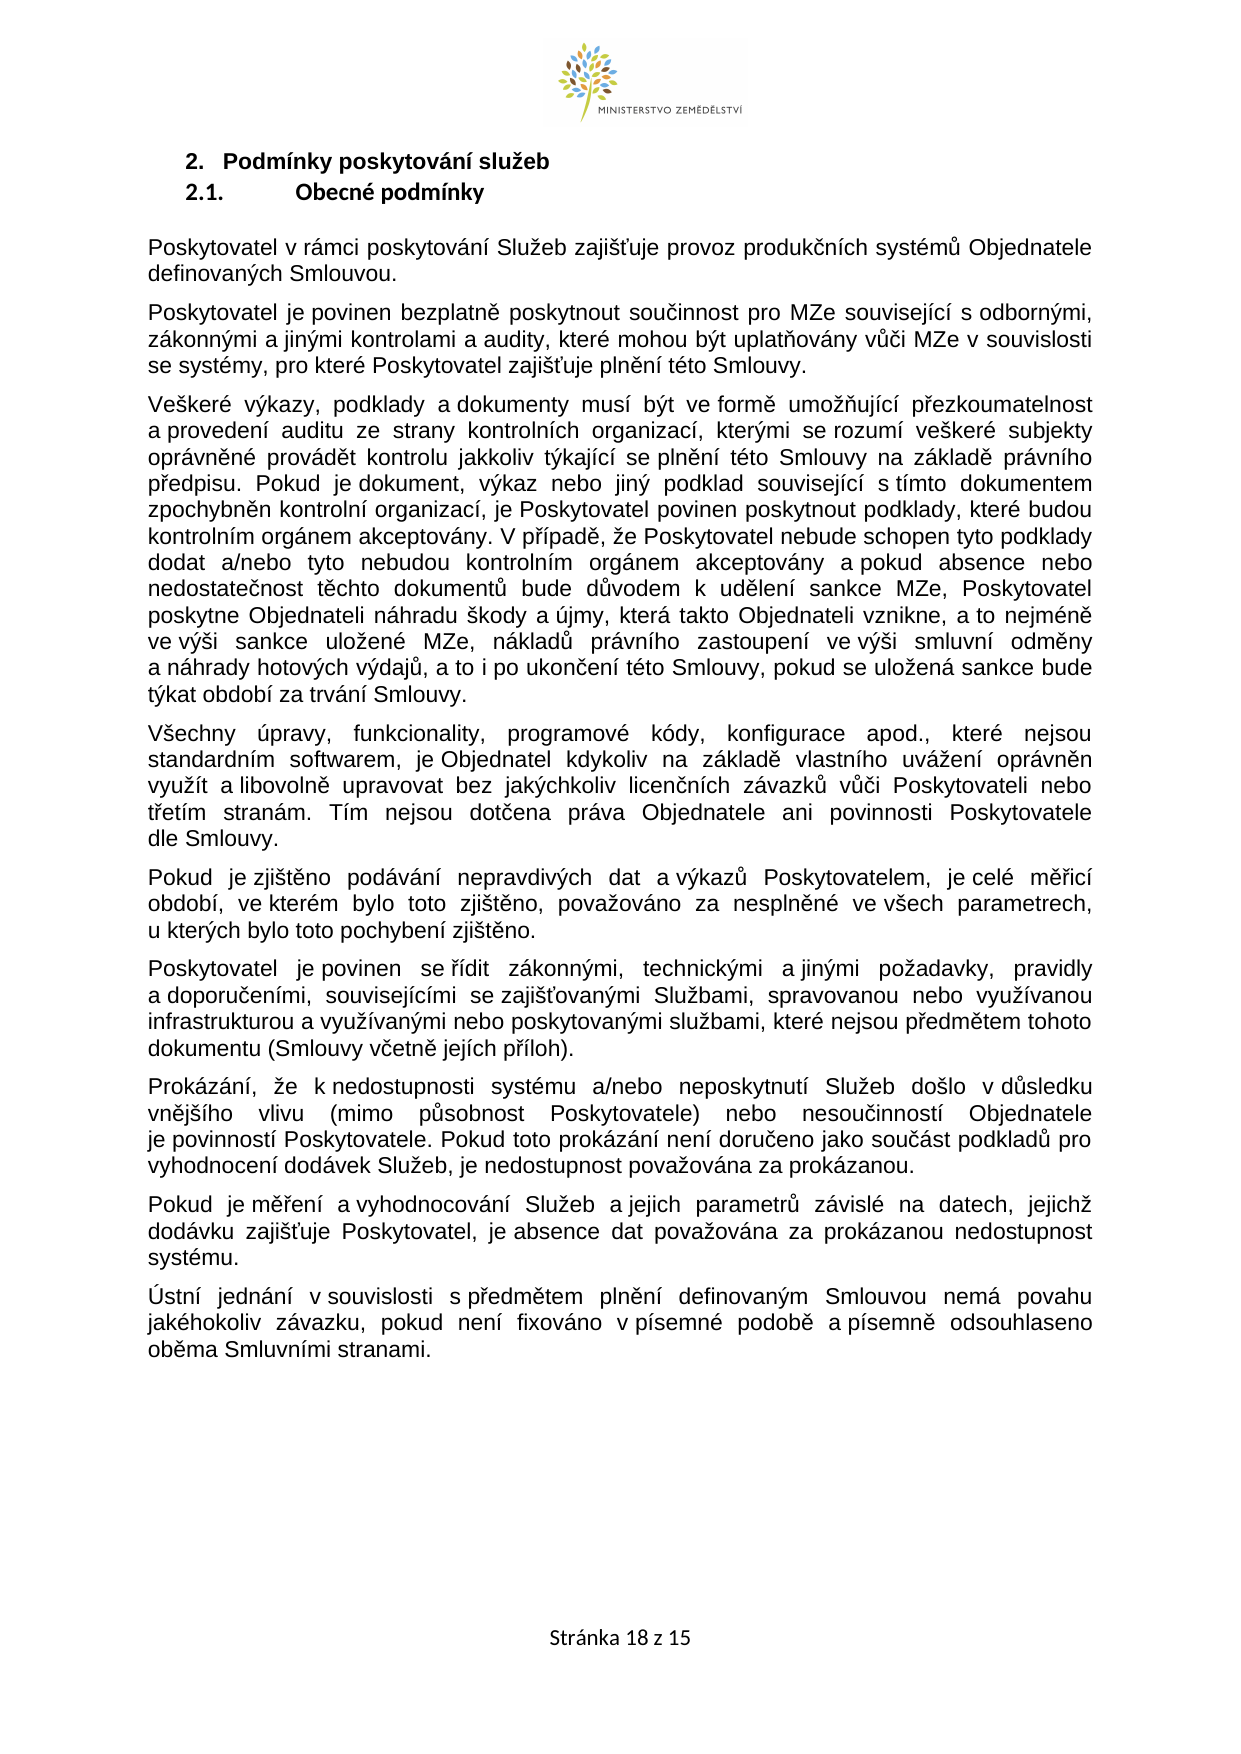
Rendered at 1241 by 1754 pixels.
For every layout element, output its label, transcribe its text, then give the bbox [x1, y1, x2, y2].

subtitle Podmínky poskytování služeb [185, 148, 1092, 174]
text Ústní jednání v souvislosti s předmětem plnění definovaným Smlouvou nemá povahu jakéhokoliv závazku, pokud není fixováno v písemné podobě a písemně odsouhlaseno oběma Smluvními stranami. [148, 1283, 1092, 1362]
text Poskytovatel v rámci poskytování Služeb zajišťuje provoz produkčních systémů Objednatele definovaných Smlouvou. [148, 234, 1092, 287]
text Všechny úpravy, funkcionality, programové kódy, konfigurace apod., které nejsou standardním softwarem, je Objednatel kdykoliv na základě vlastního uvážení oprávněn využít a libovolně upravovat bez jakýchkoliv licenčních závazků vůči Poskytovateli nebo třetím stranám. Tím nejsou dotčena práva Objednatele ani povinnosti Poskytovatele dle Smlouvy. [148, 719, 1092, 851]
text Pokud je měření a vyhodnocování Služeb a jejich parametrů závislé na datech, jejichž dodávku zajišťuje Poskytovatel, je absence dat považována za prokázanou nedostupnost systému. [148, 1191, 1092, 1270]
text Veškeré výkazy, podklady a dokumenty musí být ve formě umožňující přezkoumatelnost a provedení auditu ze strany kontrolních organizací, kterými se rozumí veškeré subjekty oprávněné provádět kontrolu jakkoliv týkající se plnění této Smlouvy na základě právního předpisu. Pokud je dokument, výkaz nebo jiný podklad související s tímto dokumentem zpochybněn kontrolní organizací, je Poskytovatel povinen poskytnout podklady, které budou kontrolním orgánem akceptovány. V případě, že Poskytovatel nebude schopen tyto podklady dodat a/nebo tyto nebudou kontrolním orgánem akceptovány a pokud absence nebo nedostatečnost těchto dokumentů bude důvodem k udělení sankce MZe, Poskytovatel poskytne Objednateli náhradu škody a újmy, která takto Objednateli vznikne, a to nejméně ve výši sankce uložené MZe, nákladů právního zastoupení ve výši smluvní odměny a náhrady hotových výdajů, a to i po ukončení této Smlouvy, pokud se uložená sankce bude týkat období za trvání Smlouvy. [148, 391, 1092, 707]
subtitle Obecné podmínky [185, 176, 1092, 207]
text Pokud je zjištěno podávání nepravdivých dat a výkazů Poskytovatelem, je celé měřicí období, ve kterém bylo toto zjištěno, považováno za nesplněné ve všech parametrech, u kterých bylo toto pochybení zjištěno. [148, 864, 1092, 943]
picture [542, 38, 749, 126]
text Poskytovatel je povinen bezplatně poskytnout součinnost pro MZe související s odbornými, zákonnými a jinými kontrolami a audity, které mohou být uplatňovány vůči MZe v souvislosti se systémy, pro které Poskytovatel zajišťuje plnění této Smlouvy. [148, 299, 1092, 378]
text Poskytovatel je povinen se řídit zákonnými, technickými a jinými požadavky, pravidly a doporučeními, souvisejícími se zajišťovanými Službami, spravovanou nebo využívanou infrastrukturou a využívanými nebo poskytovanými službami, které nejsou předmětem tohoto dokumentu (Smlouvy včetně jejích příloh). [148, 955, 1092, 1061]
text Prokázání, že k nedostupnosti systému a/nebo neposkytnutí Služeb došlo v důsledku vnějšího vlivu (mimo působnost Poskytovatele) nebo nesoučinností Objednatele je povinností Poskytovatele. Pokud toto prokázání není doručeno jako součást podkladů pro vyhodnocení dodávek Služeb, je nedostupnost považována za prokázanou. [148, 1073, 1092, 1179]
